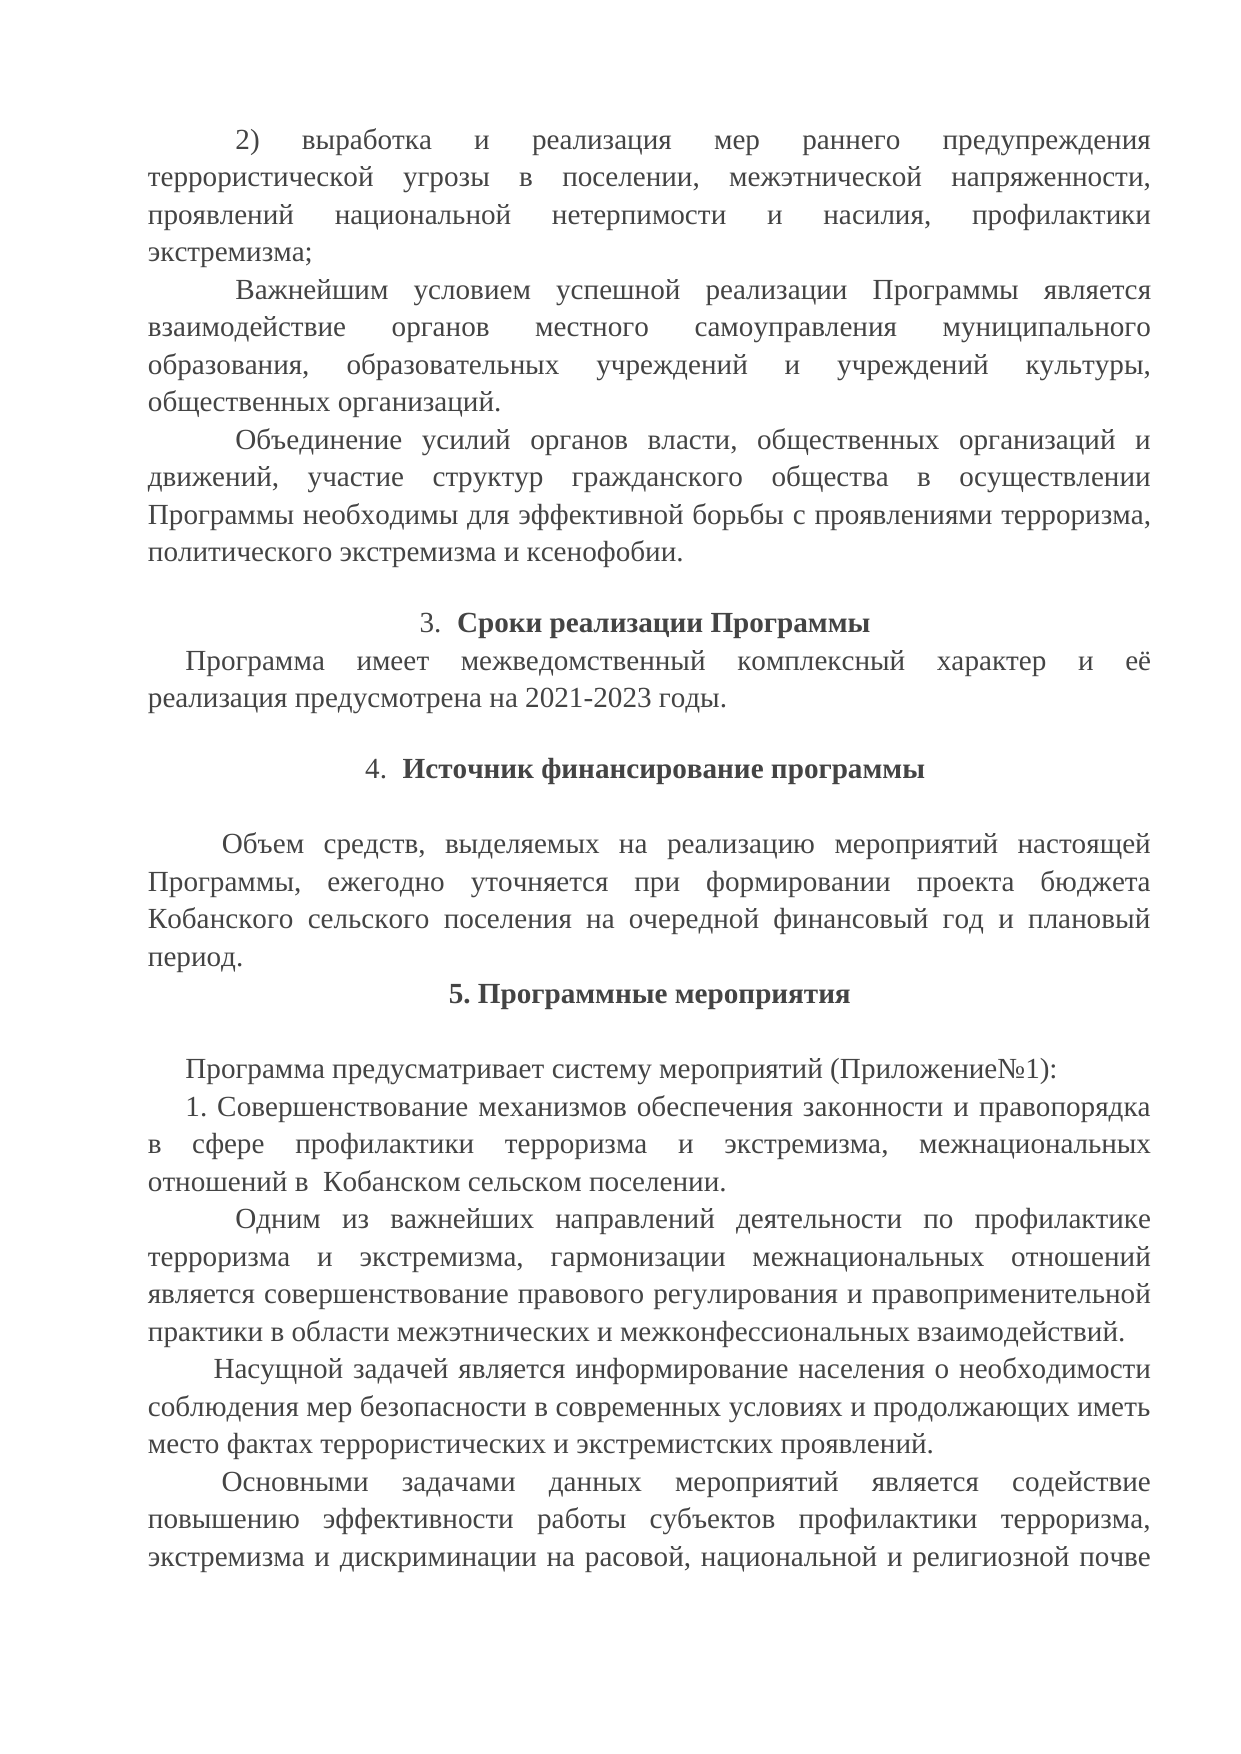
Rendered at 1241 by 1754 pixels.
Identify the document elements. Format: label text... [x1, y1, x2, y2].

list Сроки реализации Программы [138, 606, 1152, 639]
text Объем средств, выделяемых на реализацию мероприятий настоящей Программы, ежегодно уточняется при формировании проекта бюджета Кобанского сельского поселения на очередной финансовый год и плановый период. [148, 823, 1152, 973]
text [148, 1460, 1152, 1573]
text Программа предусматривает систему мероприятий (Приложение№1): [148, 1048, 1152, 1085]
text Одним из важнейших направлений деятельности по профилактике терроризма и экстремизма, гармонизации межнациональных отношений является совершенствование правового регулирования и правоприменительной практики в области межэтнических и межконфессиональных взаимодействий. [148, 1198, 1152, 1348]
text Программа имеет межведомственный комплексный характер и её реализация предусмотрена на 2021-2023 годы. [148, 639, 1152, 714]
text Объединение усилий органов власти, общественных организаций и движений, участие структур гражданского общества в осуществлении Программы необходимы для эффективной борьбы с проявлениями терроризма, политического экстремизма и ксенофобии. [148, 418, 1152, 568]
text 1. Совершенствование механизмов обеспечения законности и правопорядка в сфере профилактики терроризма и экстремизма, межнациональных отношений в Кобанском сельском поселении. [148, 1085, 1152, 1198]
text 2) выработка и реализация мер раннего предупреждения террористической угрозы в поселении, межэтнической напряженности, проявлений национальной нетерпимости и насилия, профилактики экстремизма; [148, 118, 1152, 268]
text Насущной задачей является информирование населения о необходимости соблюдения мер безопасности в современных условиях и продолжающих иметь место фактах террористических и экстремистских проявлений. [148, 1348, 1152, 1460]
list Источник финансирование программы [138, 752, 1152, 785]
text 5. Программные мероприятия [148, 973, 1152, 1010]
text Важнейшим условием успешной реализации Программы является взаимодействие органов местного самоуправления муниципального образования, образовательных учреждений и учреждений культуры, общественных организаций. [148, 268, 1152, 418]
